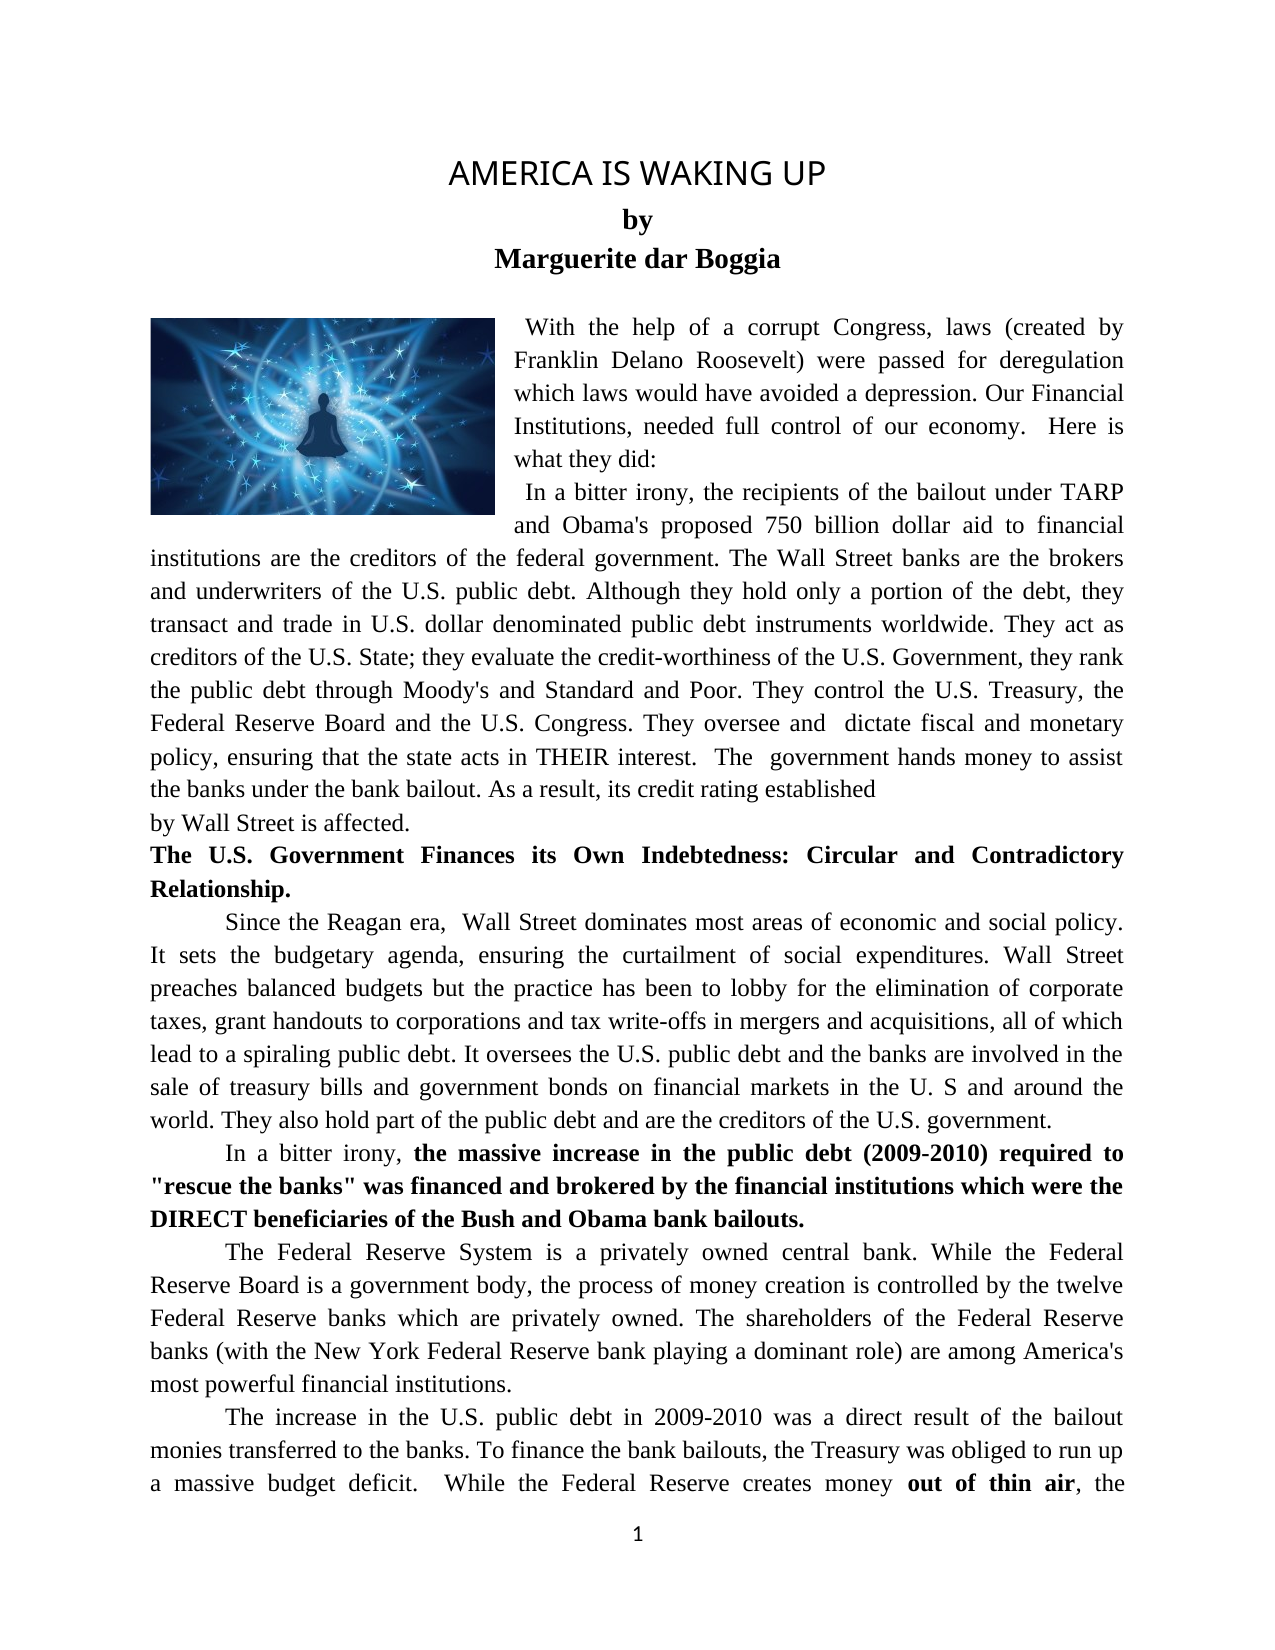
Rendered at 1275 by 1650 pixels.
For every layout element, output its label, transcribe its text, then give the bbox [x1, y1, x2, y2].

text In a bitter irony, the recipients of the bailout under TARP and Obama's proposed 750 billion dollar aid to financial institutions are the creditors of the federal government. The Wall Street banks are the brokers and underwriters of the U.S. public debt. Although they hold only a portion of the debt, they transact and trade in U.S. dollar denominated public debt instruments worldwide. They act as creditors of the U.S. State; they evaluate the credit-worthiness of the U.S. Government, they rank the public debt through Moody's and Standard and Poor. They control the U.S. Treasury, the Federal Reserve Board and the U.S. Congress. They oversee and dictate fiscal and monetary policy, ensuring that the state acts in THEIR interest. The government hands money to assist the banks under the bank bailout. As a result, its credit rating established [150, 477, 1125, 803]
text The Federal Reserve System is a privately owned central bank. While the Federal Reserve Board is a government body, the process of money creation is controlled by the twelve Federal Reserve banks which are privately owned. The shareholders of the Federal Reserve banks (with the New York Federal Reserve bank playing a dominant role) are among America's most powerful financial institutions. [150, 1237, 1125, 1398]
text With the help of a corrupt Congress, laws (created by Franklin Delano Roosevelt) were passed for deregulation which laws would have avoided a depression. Our Financial Institutions, needed full control of our economy. Here is what they did: [150, 312, 1125, 473]
text by Wall Street is affected. [150, 808, 1125, 836]
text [150, 1402, 1125, 1497]
picture [150, 318, 495, 515]
text In a bitter irony, the massive increase in the public debt (2009-2010) required to "rescue the banks" was financed and brokered by the financial institutions which were the DIRECT beneficiaries of the Bush and Obama bank bailouts. [150, 1138, 1125, 1233]
text Marguerite dar Boggia [150, 241, 1125, 274]
text The U.S. Government Finances its Own Indebtedness: Circular and Contradictory Relationship. [150, 841, 1125, 902]
text by [150, 202, 1125, 236]
text Since the Reagan era, Wall Street dominates most areas of economic and social policy. It sets the budgetary agenda, ensuring the curtailment of social expenditures. Wall Street preaches balanced budgets but the practice has been to lobby for the elimination of corporate taxes, grant handouts to corporations and tax write-offs in mergers and acquisitions, all of which lead to a spiraling public debt. It oversees the U.S. public debt and the banks are involved in the sale of treasury bills and government bonds on financial markets in the U. S and around the world. They also hold part of the public debt and are the creditors of the U.S. government. [150, 907, 1125, 1133]
text AMERICA IS WAKING UP [150, 150, 1125, 195]
